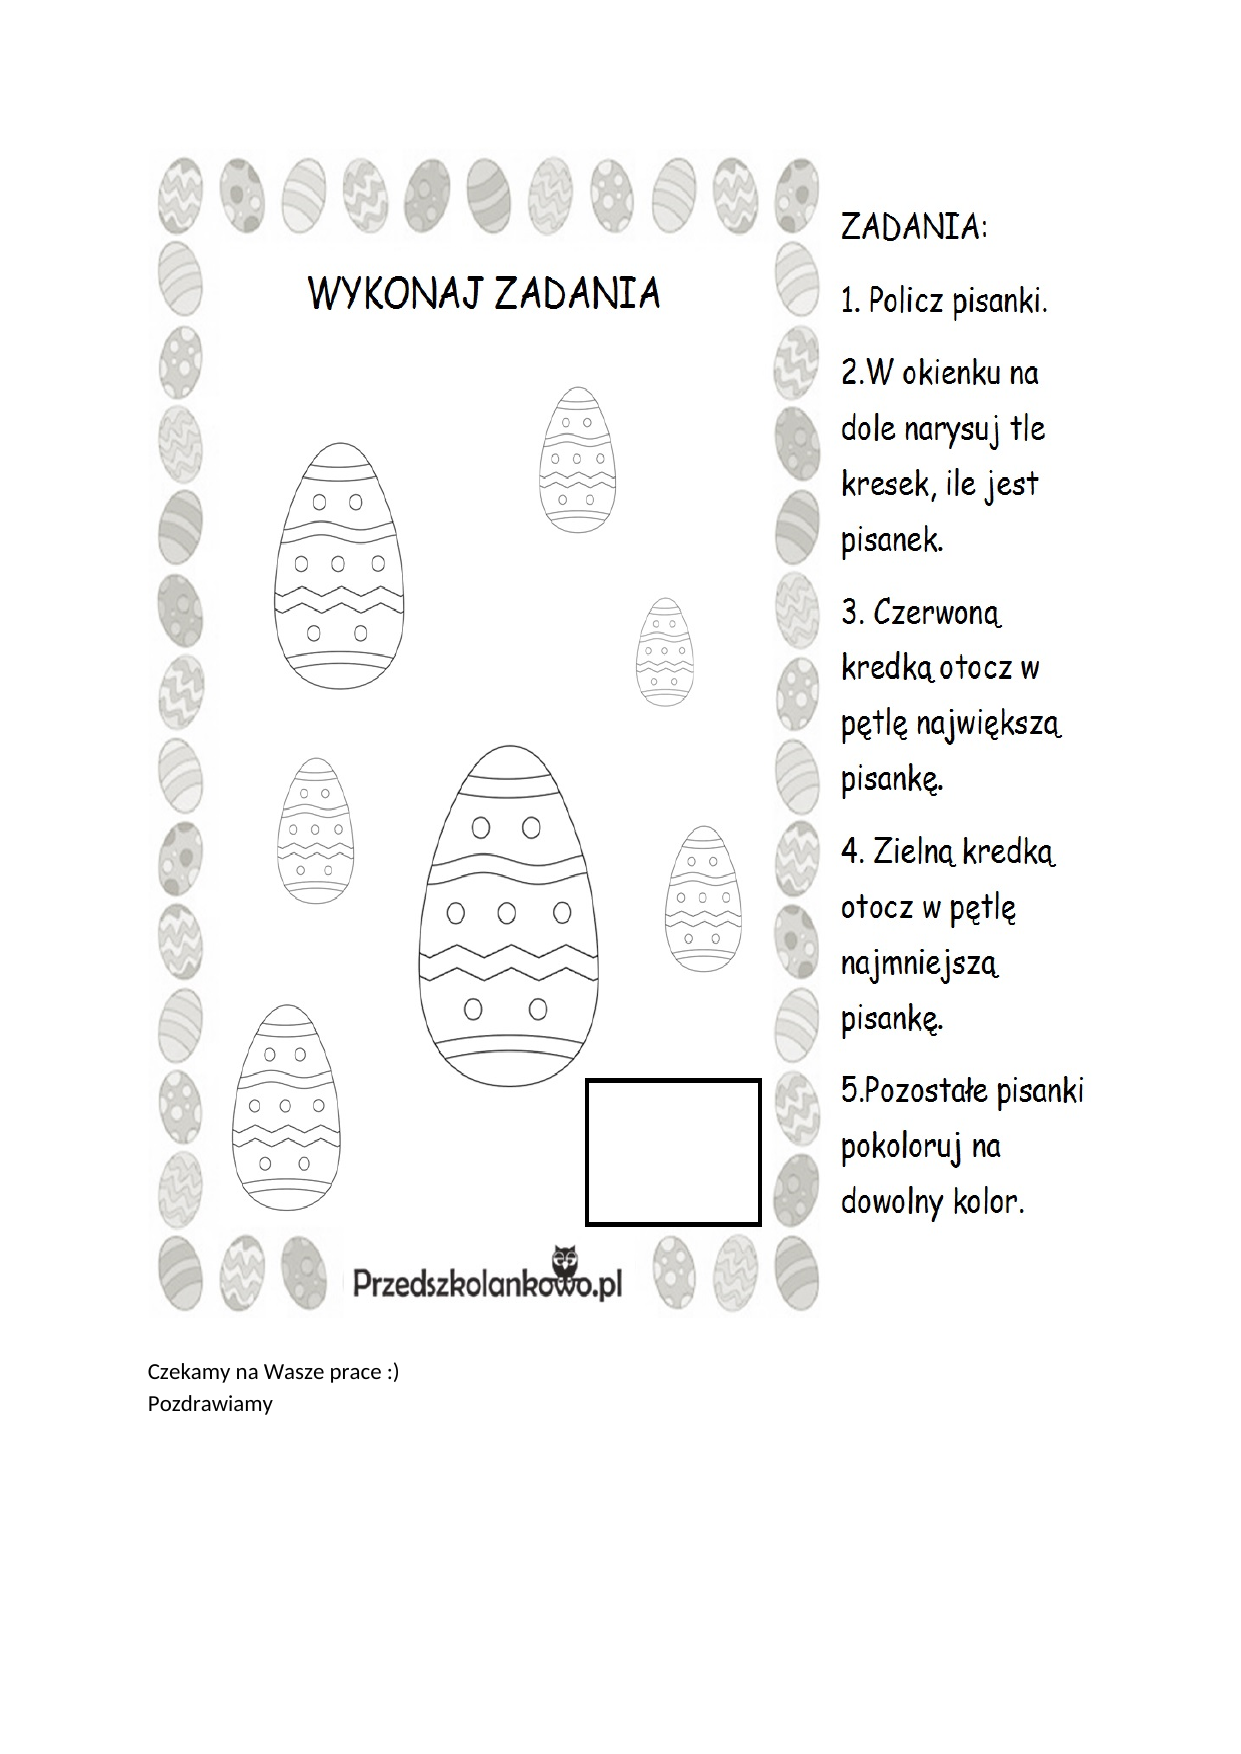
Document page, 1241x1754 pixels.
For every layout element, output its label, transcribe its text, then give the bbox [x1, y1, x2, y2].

picture [147, 147, 1092, 1318]
list Pozdrawiamy [148, 1389, 1093, 1417]
list Czekamy na Wasze prace :) [148, 1357, 1093, 1385]
